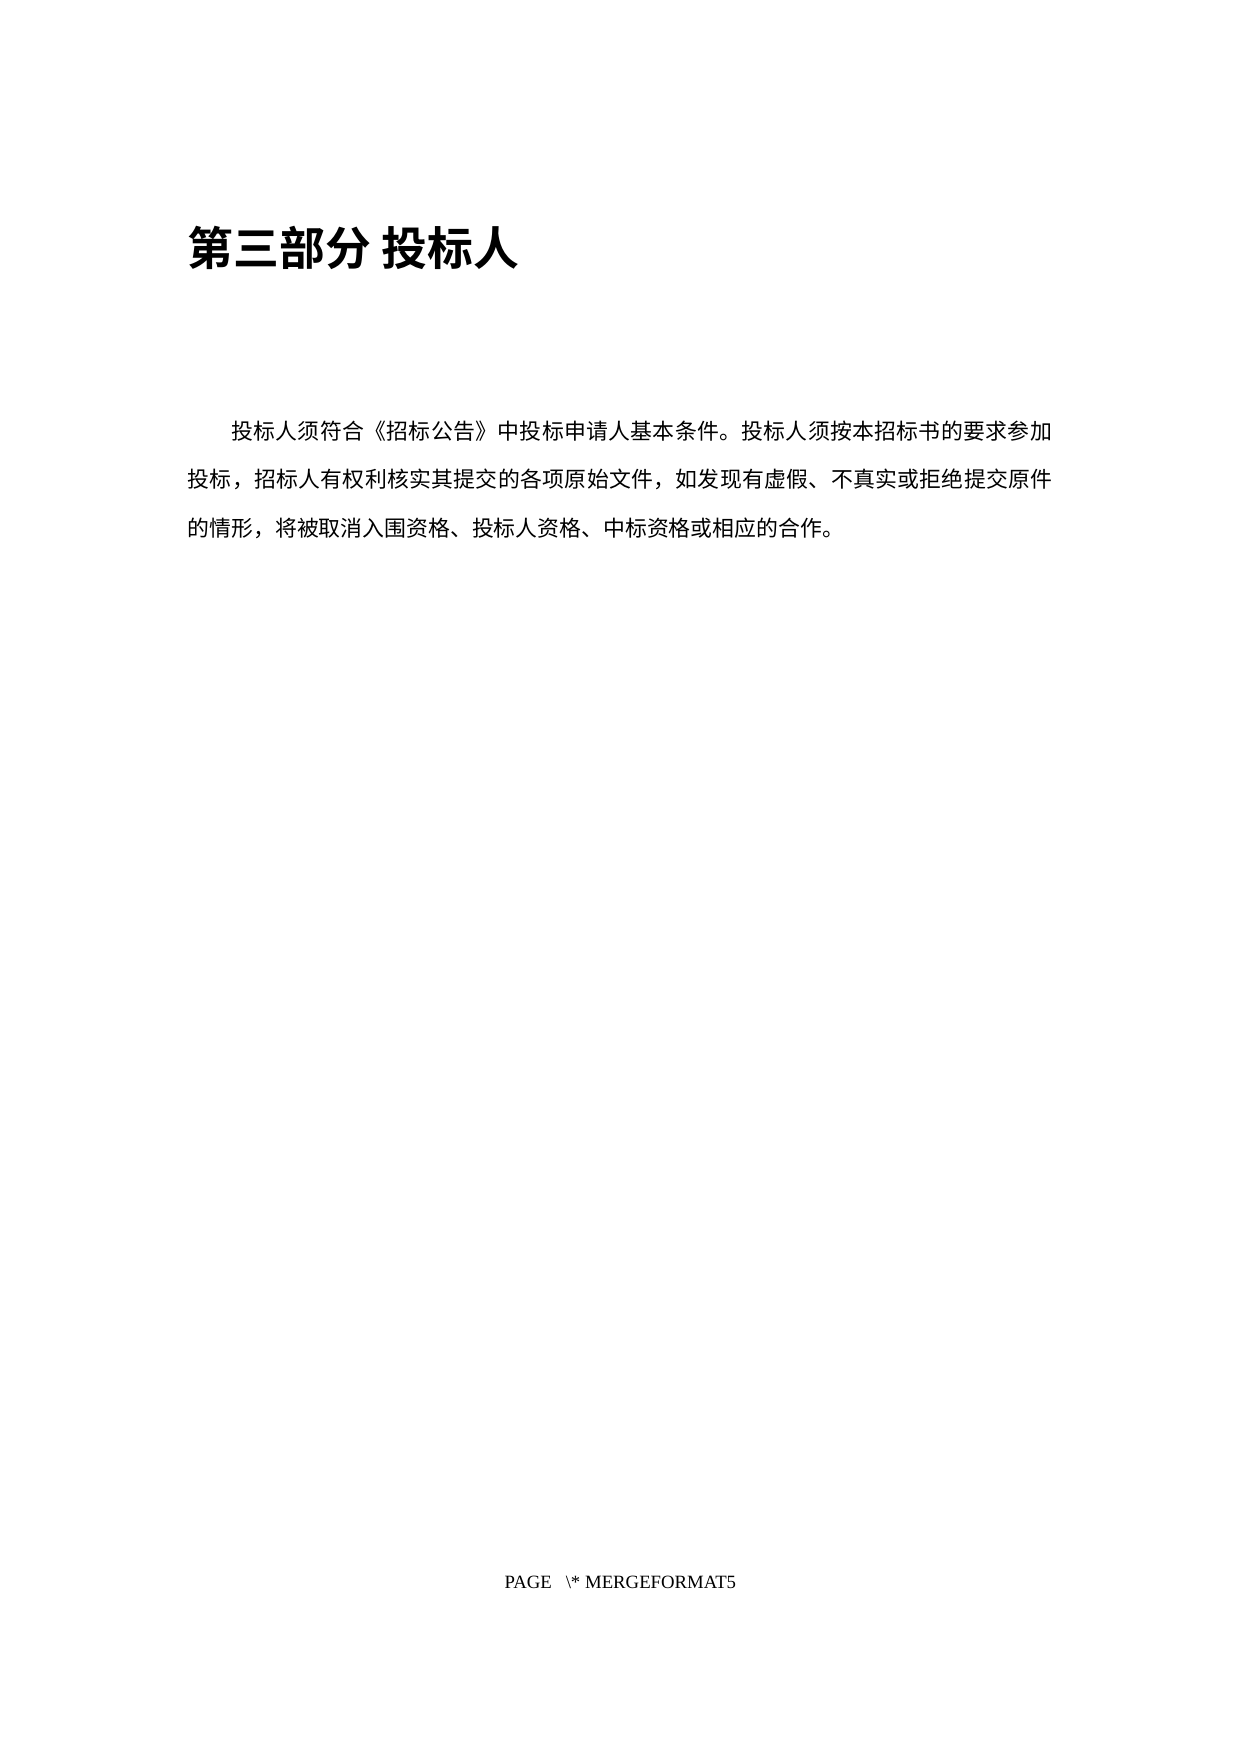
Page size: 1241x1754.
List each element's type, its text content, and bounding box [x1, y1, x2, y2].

subtitle 第三部分 投标人 [187, 197, 1053, 294]
text 投标人须符合《招标公告》中投标申请人基本条件。投标人须按本招标书的要求参加投标，招标人有权利核实其提交的各项原始文件，如发现有虚假、不真实或拒绝提交原件的情形，将被取消入围资格、投标人资格、中标资格或相应的合作。 [187, 413, 1053, 543]
